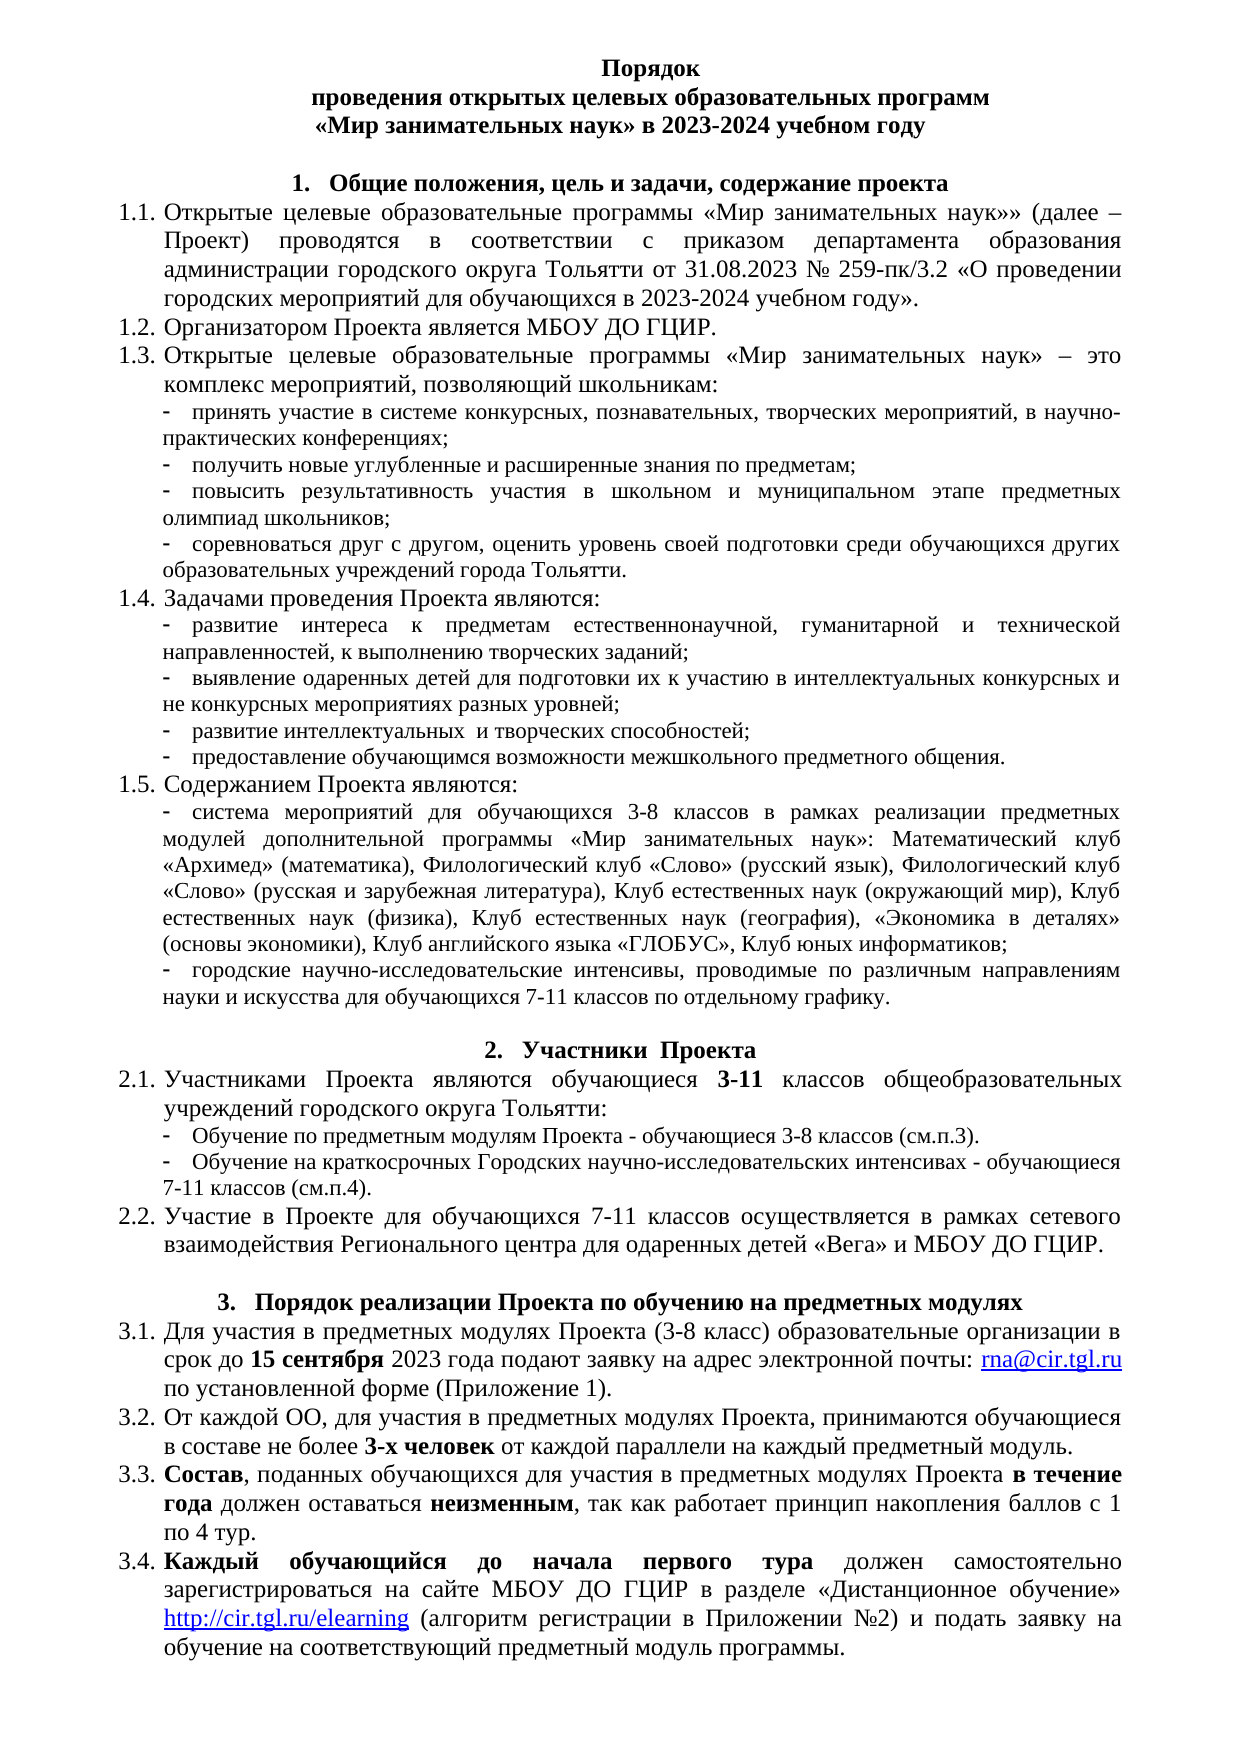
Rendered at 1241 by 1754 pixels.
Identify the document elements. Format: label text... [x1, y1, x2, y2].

list Открытые целевые образовательные программы «Мир занимательных наук»» (далее – Проект) проводятся в соответствии с приказом департамента образования администрации городского округа Тольятти от 31.08.2023 № 259-пк/3.2 «О проведении городских мероприятий для обучающихся в 2023-2024 учебном году». [118, 197, 1122, 312]
list Организатором Проекта является МБОУ ДО ГЦИР. [118, 312, 1122, 341]
list соревноваться друг с другом, оценить уровень своей подготовки среди обучающихся других образовательных учреждений города Тольятти. [162, 530, 1122, 583]
list Участниками Проекта являются обучающиеся 3-11 классов общеобразовательных учреждений городского округа Тольятти: [118, 1064, 1122, 1122]
list Порядок реализации Проекта по обучению на предметных модулях [118, 1287, 1122, 1316]
list получить новые углубленные и расширенные знания по предметам; [162, 451, 1122, 477]
text «Мир занимательных наук» в 2023-2024 учебном году [118, 111, 1122, 139]
list Каждый обучающийся до начала первого тура должен самостоятельно зарегистрироваться на сайте МБОУ ДО ГЦИР в разделе «Дистанционное обучение» http://cir.tgl.ru/elearning (алгоритм регистрации в Приложении №2) и подать заявку на обучение на соответствующий предметный модуль программы. [118, 1546, 1122, 1661]
list принять участие в системе конкурсных, познавательных, творческих мероприятий, в научно-практических конференциях; [162, 398, 1122, 451]
list Содержанием Проекта являются: [118, 769, 1122, 798]
list выявление одаренных детей для подготовки их к участию в интеллектуальных конкурсных и не конкурсных мероприятиях разных уровней; [162, 664, 1122, 717]
list Состав, поданных обучающихся для участия в предметных модулях Проекта в течение года должен оставаться неизменным, так как работает принцип накопления баллов с 1 по 4 тур. [118, 1459, 1122, 1546]
list Участие в Проекте для обучающихся 7-11 классов осуществляется в рамках сетевого взаимодействия Регионального центра для одаренных детей «Вега» и МБОУ ДО ГЦИР. [118, 1201, 1122, 1258]
text проведения открытых целевых образовательных программ [118, 82, 1183, 111]
list Для участия в предметных модулях Проекта (3-8 класс) образовательные организации в срок до 15 сентября 2023 года подают заявку на адрес электронной почты: rna@cir.tgl.ru по установленной форме (Приложение 1). [118, 1316, 1122, 1402]
list Обучение на краткосрочных Городских научно-исследовательских интенсивах - обучающиеся 7-11 классов (см.п.4). [162, 1148, 1122, 1201]
list городские научно-исследовательские интенсивы, проводимые по различным направлениям науки и искусства для обучающихся 7-11 классов по отдельному графику. [162, 956, 1122, 1009]
list предоставление обучающимся возможности межшкольного предметного общения. [162, 743, 1122, 769]
list развитие интеллектуальных и творческих способностей; [162, 717, 1122, 743]
list Задачами проведения Проекта являются: [118, 583, 1122, 611]
list Открытые целевые образовательные программы «Мир занимательных наук» – это комплекс мероприятий, позволяющий школьникам: [118, 341, 1122, 398]
list система мероприятий для обучающихся 3-8 классов в рамках реализации предметных модулей дополнительной программы «Мир занимательных наук»: Математический клуб «Архимед» (математика), Филологический клуб «Слово» (русский язык), Филологический клуб «Слово» (русская и зарубежная литература), Клуб естественных наук (окружающий мир), Клуб естественных наук (физика), Клуб естественных наук (география), «Экономика в деталях» (основы экономики), Клуб английского языка «ГЛОБУС», Клуб юных информатиков; [162, 798, 1122, 956]
list Обучение по предметным модулям Проекта - обучающиеся 3-8 классов (см.п.3). [162, 1122, 1122, 1148]
list развитие интереса к предметам естественнонаучной, гуманитарной и технической направленностей, к выполнению творческих заданий; [162, 611, 1122, 664]
list От каждой ОО, для участия в предметных модулях Проекта, принимаются обучающиеся в составе не более 3-х человек от каждой параллели на каждый предметный модуль. [118, 1402, 1122, 1459]
list Общие положения, цель и задачи, содержание проекта [118, 168, 1122, 197]
text Порядок [118, 53, 1183, 82]
list Участники Проекта [118, 1035, 1122, 1064]
list повысить результативность участия в школьном и муниципальном этапе предметных олимпиад школьников; [162, 477, 1122, 530]
